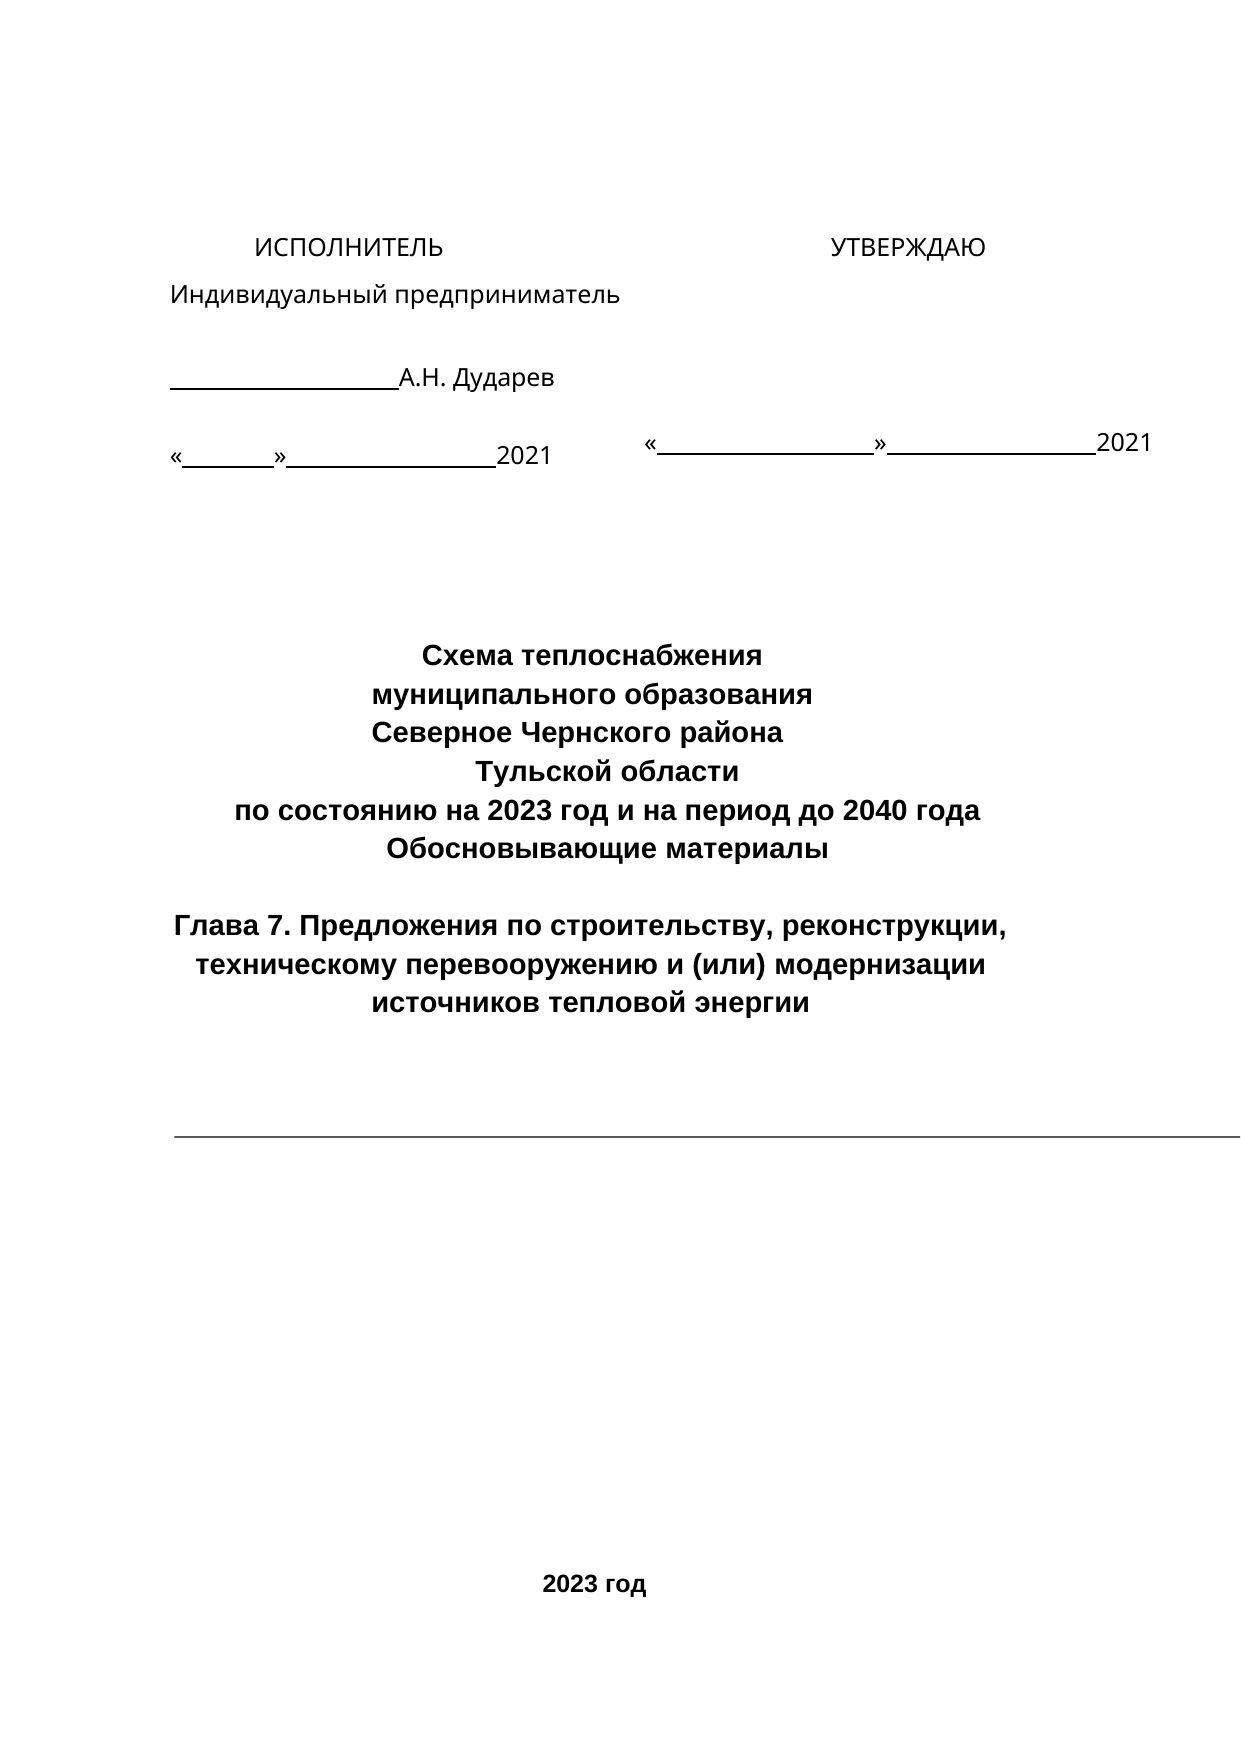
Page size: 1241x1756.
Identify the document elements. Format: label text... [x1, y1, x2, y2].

text 2023 год [156, 1569, 1032, 1598]
text Глава 7. Предложения по строительству, реконструкции, техническому перевооружению и (или) модернизации [156, 908, 1025, 981]
text по состоянию на 2023 год и на период до 2040 года Обосновывающие материалы [156, 793, 1059, 865]
text Схема теплоснабжения муниципального образования Северное Чернского района [371, 638, 845, 749]
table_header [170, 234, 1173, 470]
text Тульской области [156, 754, 1058, 788]
text источников тепловой энергии [156, 986, 1025, 1019]
